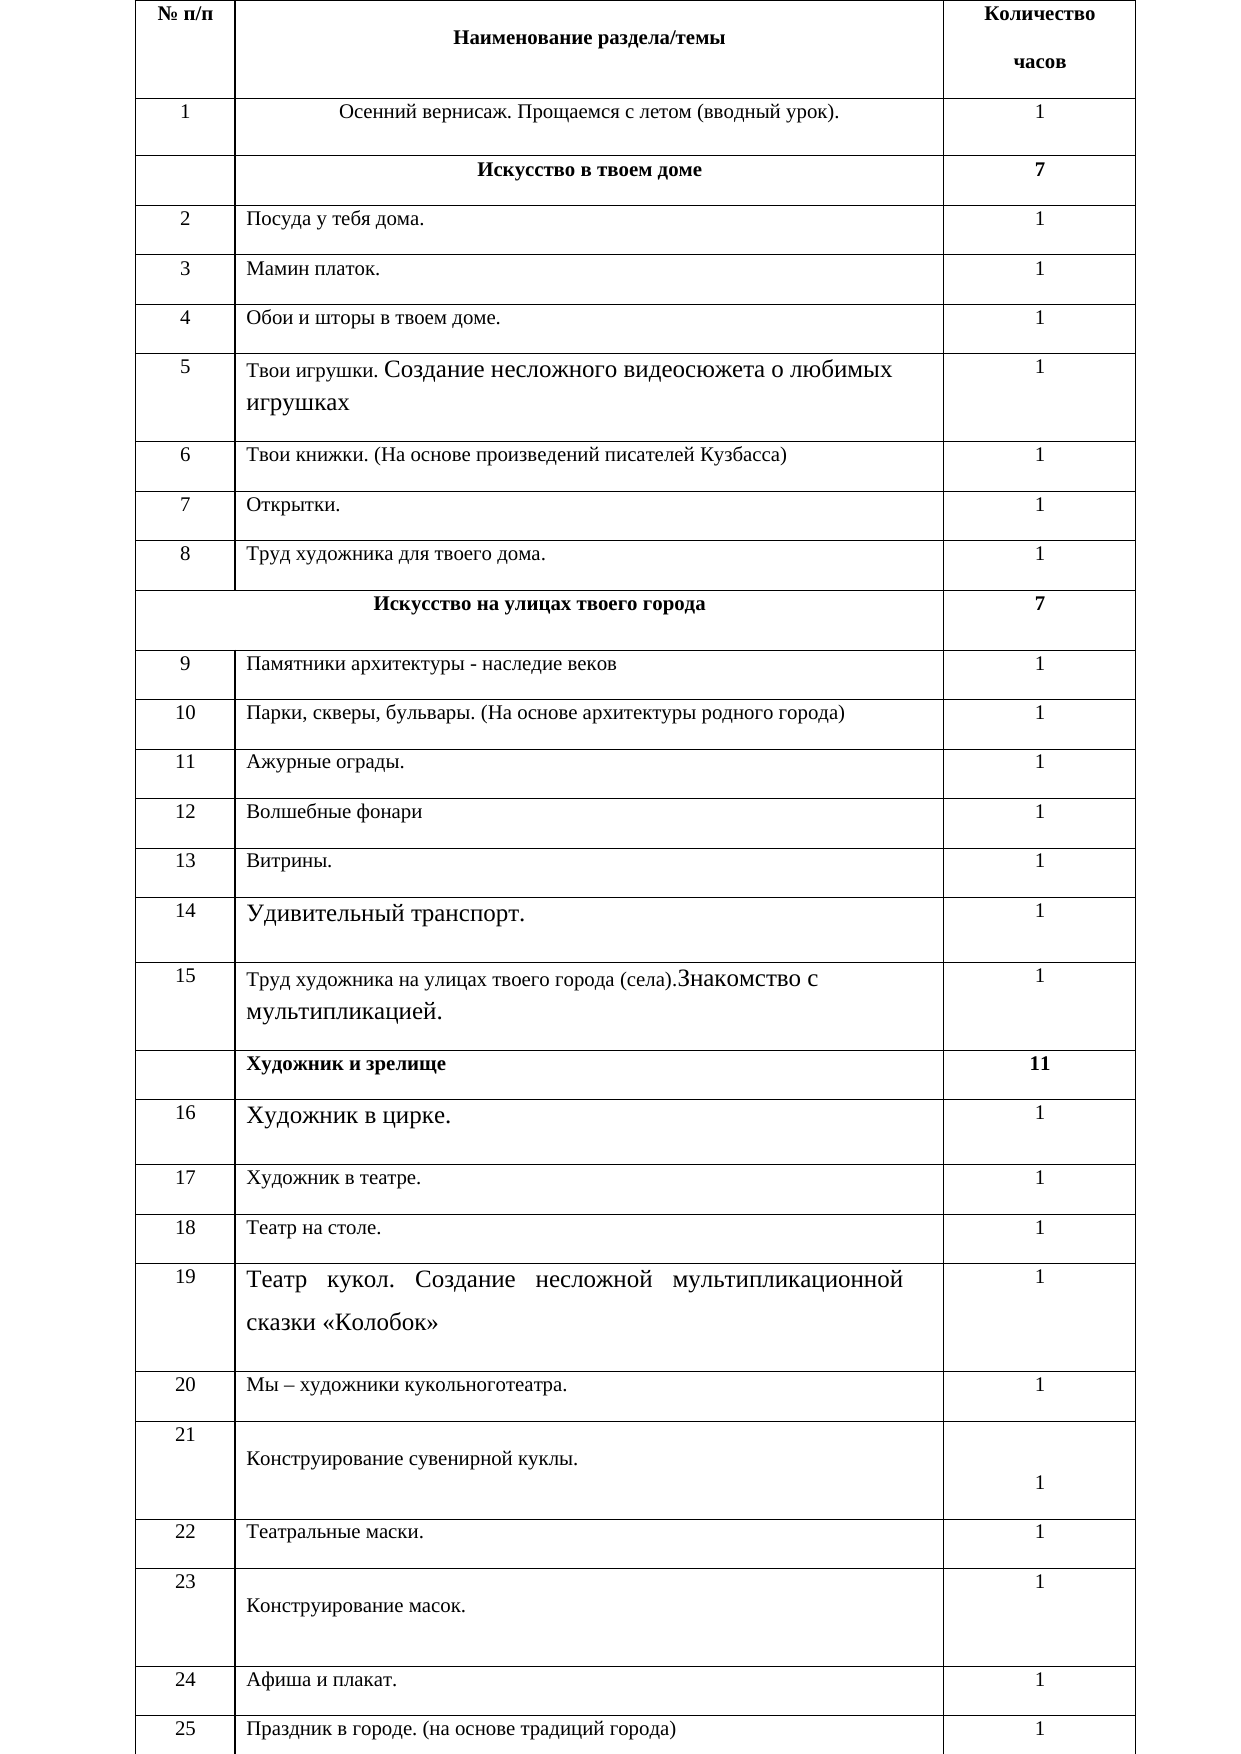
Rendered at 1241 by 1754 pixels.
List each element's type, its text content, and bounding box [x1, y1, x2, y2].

table_cell 1 [944, 1215, 1135, 1263]
table_cell Конструирование сувенирной куклы. [236, 1422, 943, 1518]
table_cell 16 [136, 1100, 234, 1164]
table_cell 11 [944, 1051, 1135, 1099]
table_cell Афиша и плакат. [236, 1667, 943, 1715]
table_cell 15 [136, 963, 234, 1050]
table_cell 1 [944, 849, 1135, 897]
table_cell [136, 156, 234, 205]
table_cell 1 [944, 255, 1135, 304]
table_cell Осенний вернисаж. Прощаемся с летом (вводный урок). [236, 99, 943, 155]
table_cell Витрины. [236, 849, 943, 897]
table_cell 25 [136, 1716, 234, 1754]
table_cell 1 [944, 1569, 1135, 1666]
table_cell Памятники архитектуры - наследие веков [236, 651, 943, 699]
table_cell 24 [136, 1667, 234, 1715]
table_cell 1 [944, 963, 1135, 1050]
table_cell 18 [136, 1215, 234, 1263]
table_cell 2 [136, 206, 234, 254]
table_cell 12 [136, 799, 234, 847]
table_cell 7 [136, 492, 234, 540]
table_cell 4 [136, 305, 234, 353]
table_cell Открытки. [236, 492, 943, 540]
table_cell 1 [944, 1667, 1135, 1715]
table_cell Праздник в городе. (на основе традиций города) [236, 1716, 943, 1754]
table_cell 1 [944, 354, 1135, 441]
table_cell 6 [136, 442, 234, 491]
table_cell Твои книжки. (На основе произведений писателей Кузбасса) [236, 442, 943, 491]
table_cell 13 [136, 849, 234, 897]
table_cell Посуда у тебя дома. [236, 206, 943, 254]
table_cell Волшебные фонари [236, 799, 943, 847]
table_cell Театр кукол. Создание несложной мультипликационной сказки «Колобок» [236, 1264, 943, 1371]
table_cell 9 [136, 651, 234, 699]
table_cell 19 [136, 1264, 234, 1371]
table_cell Театральные маски. [236, 1520, 943, 1568]
table_cell 1 [944, 492, 1135, 540]
table_cell Мы – художники кукольноготеатра. [236, 1372, 943, 1421]
table_cell 7 [944, 156, 1135, 205]
table_cell 1 [944, 206, 1135, 254]
table_cell 1 [944, 442, 1135, 491]
table_cell 23 [136, 1569, 234, 1666]
table_cell 11 [136, 750, 234, 798]
table_cell 20 [136, 1372, 234, 1421]
table_cell Труд художника на улицах твоего города (села).Знакомство с мультипликацией. [236, 963, 943, 1050]
table_cell [136, 1051, 234, 1099]
table_cell 17 [136, 1165, 234, 1213]
table_cell Театр на столе. [236, 1215, 943, 1263]
table_cell 1 [944, 1372, 1135, 1421]
table_header Наименование раздела/темы [236, 1, 943, 98]
table_cell 1 [944, 651, 1135, 699]
table_cell 1 [944, 1520, 1135, 1568]
table_cell 1 [944, 1716, 1135, 1754]
table_cell 14 [136, 898, 234, 962]
table_cell Ажурные ограды. [236, 750, 943, 798]
table_cell Удивительный транспорт. [236, 898, 943, 962]
table_cell 22 [136, 1520, 234, 1568]
table_cell 1 [944, 1165, 1135, 1213]
table_cell Труд художника для твоего дома. [236, 541, 943, 590]
table_cell 1 [944, 700, 1135, 748]
table_cell 1 [944, 1264, 1135, 1371]
table_cell Парки, скверы, бульвары. (На основе архитектуры родного города) [236, 700, 943, 748]
table_cell Художник в цирке. [236, 1100, 943, 1164]
table_cell 10 [136, 700, 234, 748]
table_cell 1 [944, 541, 1135, 590]
table_cell 8 [136, 541, 234, 590]
table_cell 1 [944, 750, 1135, 798]
table_cell 3 [136, 255, 234, 304]
table_cell Обои и шторы в твоем доме. [236, 305, 943, 353]
table_cell 1 [944, 305, 1135, 353]
table_cell Конструирование масок. [236, 1569, 943, 1666]
table_cell 1 [136, 99, 234, 155]
table_cell 1 [944, 898, 1135, 962]
table_cell Твои игрушки. Создание несложного видеосюжета о любимых игрушках [236, 354, 943, 441]
table_cell 21 [136, 1422, 234, 1518]
table_cell 1 [944, 1100, 1135, 1164]
table_header № п/п [136, 1, 234, 98]
table_cell 7 [944, 591, 1135, 649]
table_cell Искусство в твоем доме [236, 156, 943, 205]
table_header Количество часов [944, 1, 1135, 98]
table_cell 5 [136, 354, 234, 441]
table_cell Искусство на улицах твоего города [136, 591, 943, 649]
table_cell Художник в театре. [236, 1165, 943, 1213]
table_cell 1 [944, 799, 1135, 847]
table_cell Художник и зрелище [236, 1051, 943, 1099]
table_cell 1 [944, 99, 1135, 155]
table_cell 1 [944, 1422, 1135, 1518]
table_cell Мамин платок. [236, 255, 943, 304]
